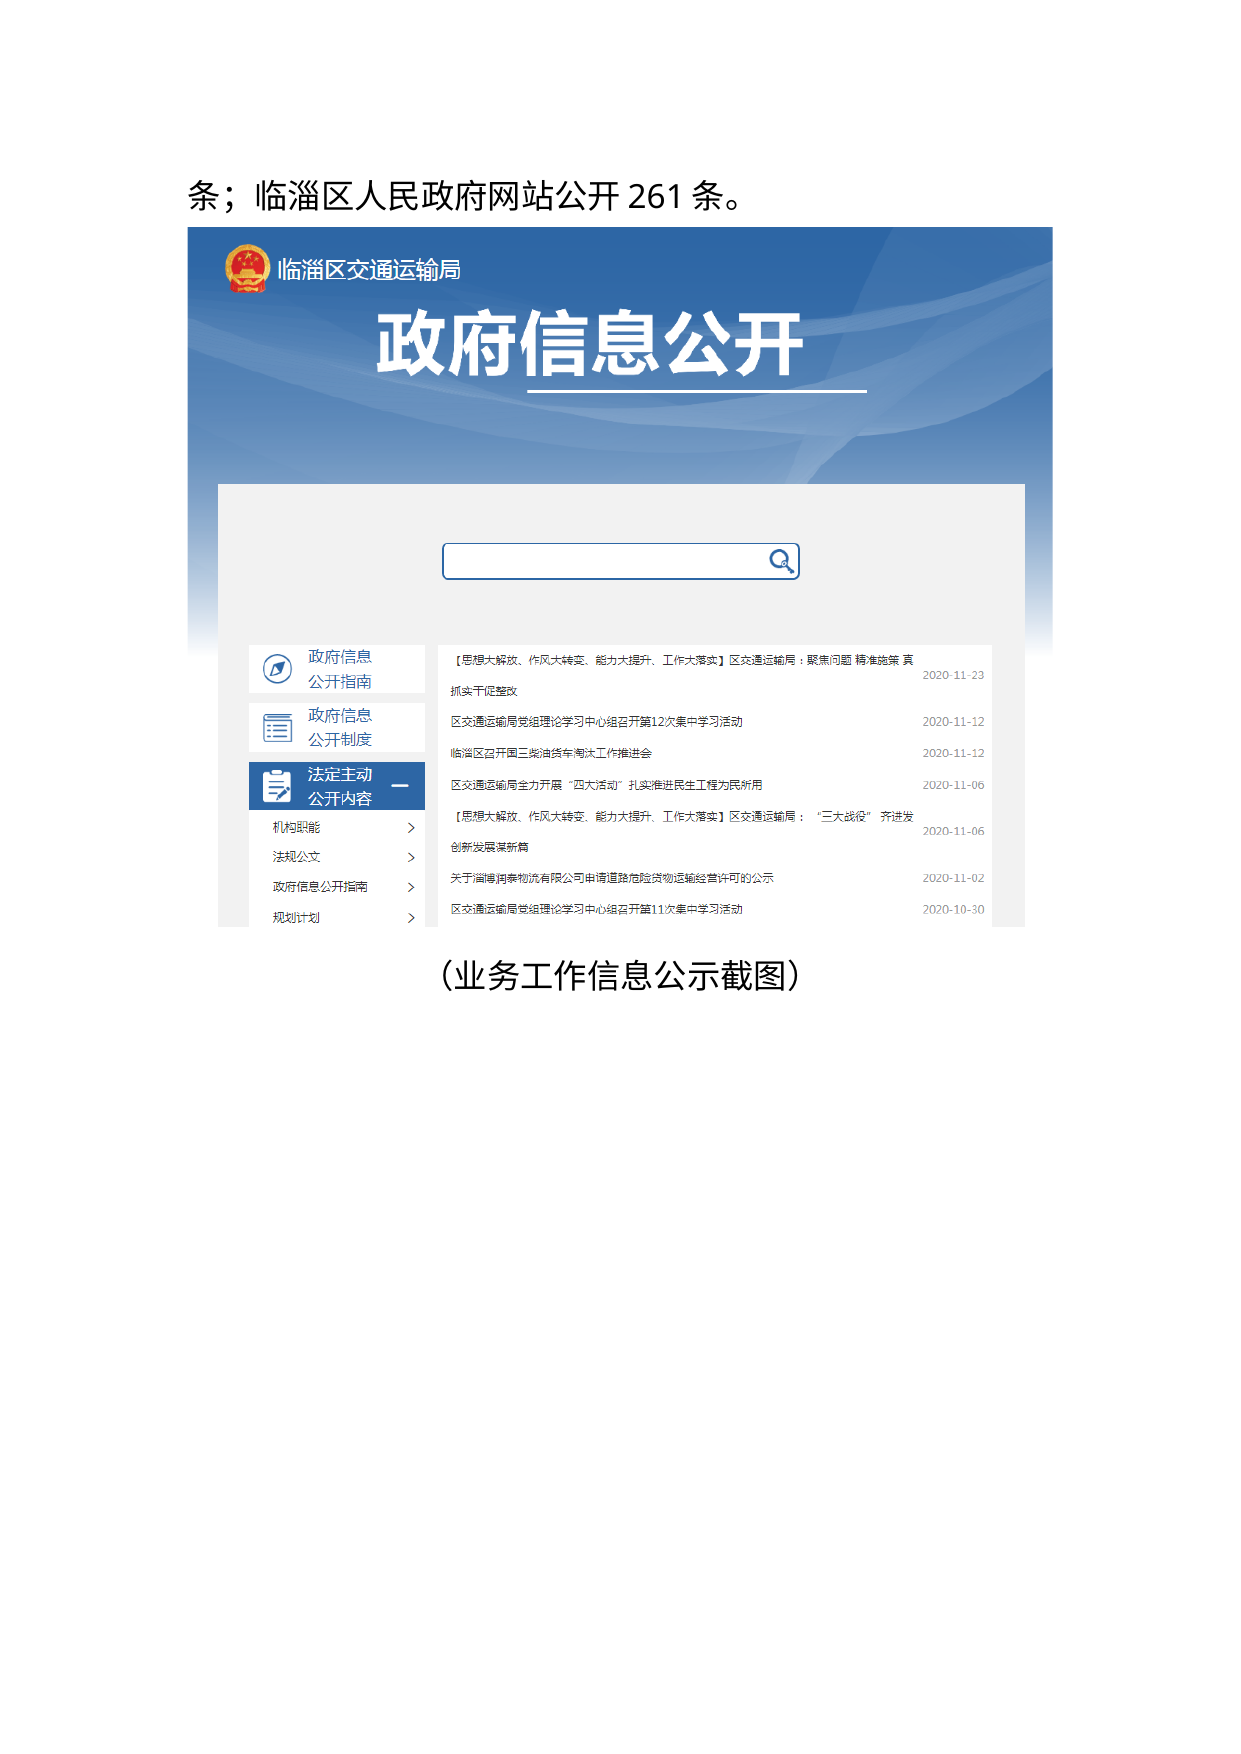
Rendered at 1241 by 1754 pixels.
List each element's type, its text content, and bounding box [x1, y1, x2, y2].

text （业务工作信息公示截图） [187, 942, 1053, 1007]
picture [187, 227, 1053, 927]
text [187, 162, 1053, 227]
